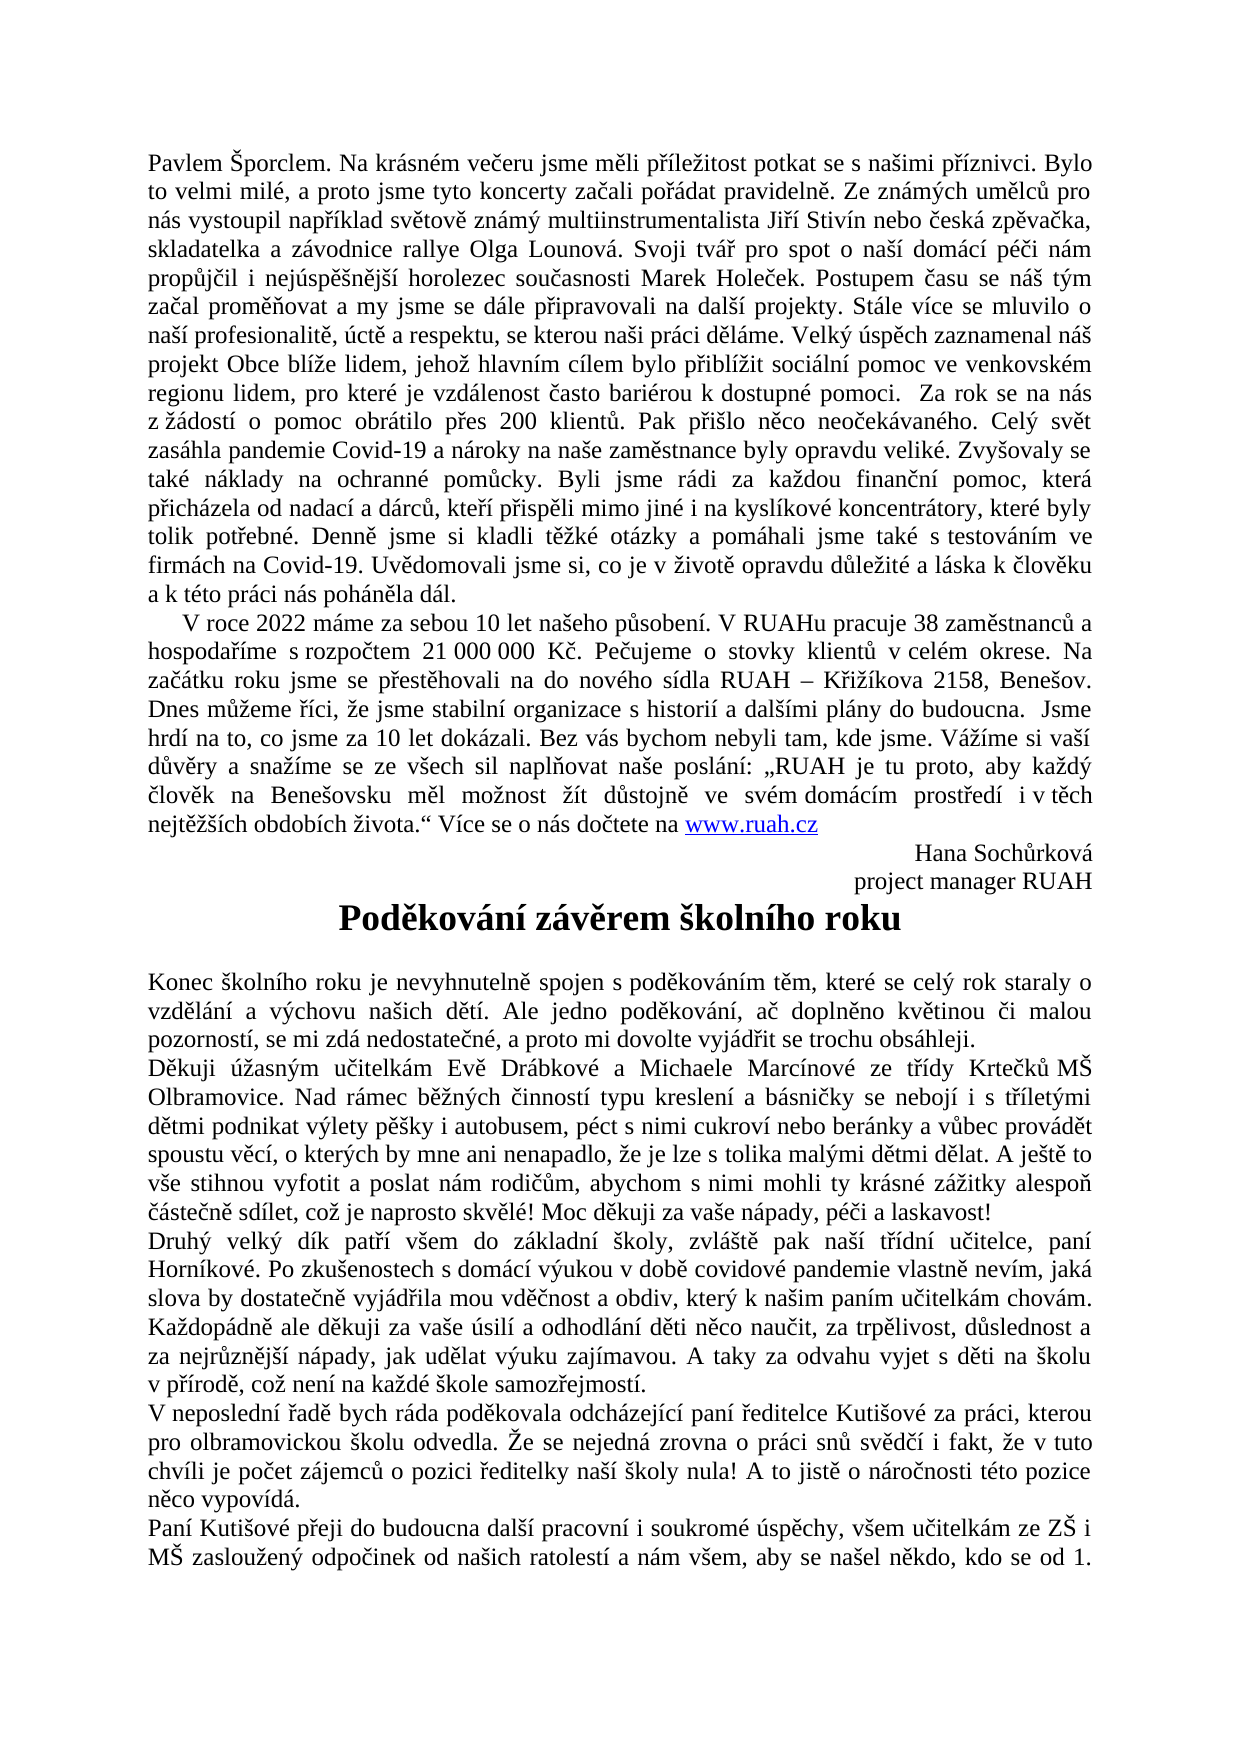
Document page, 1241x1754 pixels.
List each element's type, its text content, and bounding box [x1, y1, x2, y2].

text project manager RUAH [148, 866, 1093, 895]
text V neposlední řadě bych ráda poděkovala odcházející paní ředitelce Kutišové za práci, kterou pro olbramovickou školu odvedla. Že se nejedná zrovna o práci snů svědčí i fakt, že v tuto chvíli je počet zájemců o pozici ředitelky naší školy nula! A to jistě o náročnosti této pozice něco vypovídá. [148, 1398, 1093, 1513]
text Hana Sochůrková [148, 838, 1093, 866]
text V roce 2022 máme za sebou 10 let našeho působení. V RUAHu pracuje 38 zaměstnanců a hospodaříme s rozpočtem 21 000 000 Kč. Pečujeme o stovky klientů v celém okrese. Na začátku roku jsme se přestěhovali na do nového sídla RUAH – Křižíkova 2158, Benešov. Dnes můžeme říci, že jsme stabilní organizace s historií a dalšími plány do budoucna. Jsme hrdí na to, co jsme za 10 let dokázali. Bez vás bychom nebyli tam, kde jsme. Vážíme si vaší důvěry a snažíme se ze všech sil naplňovat naše poslání: „RUAH je tu proto, aby každý člověk na Benešovsku měl možnost žít důstojně ve svém domácím prostředí i v těch nejtěžších obdobích života.“ Více se o nás dočtete na www.ruah.cz [148, 608, 1093, 838]
text Děkuji úžasným učitelkám Evě Drábkové a Michaele Marcínové ze třídy Krtečků MŠ Olbramovice. Nad rámec běžných činností typu kreslení a básničky se nebojí i s tříletými dětmi podnikat výlety pěšky i autobusem, péct s nimi cukroví nebo beránky a vůbec provádět spoustu věcí, o kterých by mne ani nenapadlo, že je lze s tolika malými dětmi dělat. A ještě to vše stihnou vyfotit a poslat nám rodičům, abychom s nimi mohli ty krásné zážitky alespoň částečně sdílet, což je naprosto skvělé! Moc děkuji za vaše nápady, péči a laskavost! [148, 1053, 1093, 1226]
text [148, 148, 1093, 608]
text Konec školního roku je nevyhnutelně spojen s poděkováním těm, které se celý rok staraly o vzdělání a výchovu našich dětí. Ale jedno poděkování, ač doplněno květinou či malou pozorností, se mi zdá nedostatečné, a proto mi dovolte vyjádřit se trochu obsáhleji. [148, 967, 1093, 1053]
text Poděkování závěrem školního roku [148, 895, 1093, 938]
text Druhý velký dík patří všem do základní školy, zvláště pak naší třídní učitelce, paní Horníkové. Po zkušenostech s domácí výukou v době covidové pandemie vlastně nevím, jaká slova by dostatečně vyjádřila mou vděčnost a obdiv, který k našim paním učitelkám chovám. Každopádně ale děkuji za vaše úsilí a odhodlání děti něco naučit, za trpělivost, důslednost a za nejrůznější nápady, jak udělat výuku zajímavou. A taky za odvahu vyjet s děti na školu v přírodě, což není na každé škole samozřejmostí. [148, 1226, 1093, 1398]
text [148, 1513, 1093, 1571]
